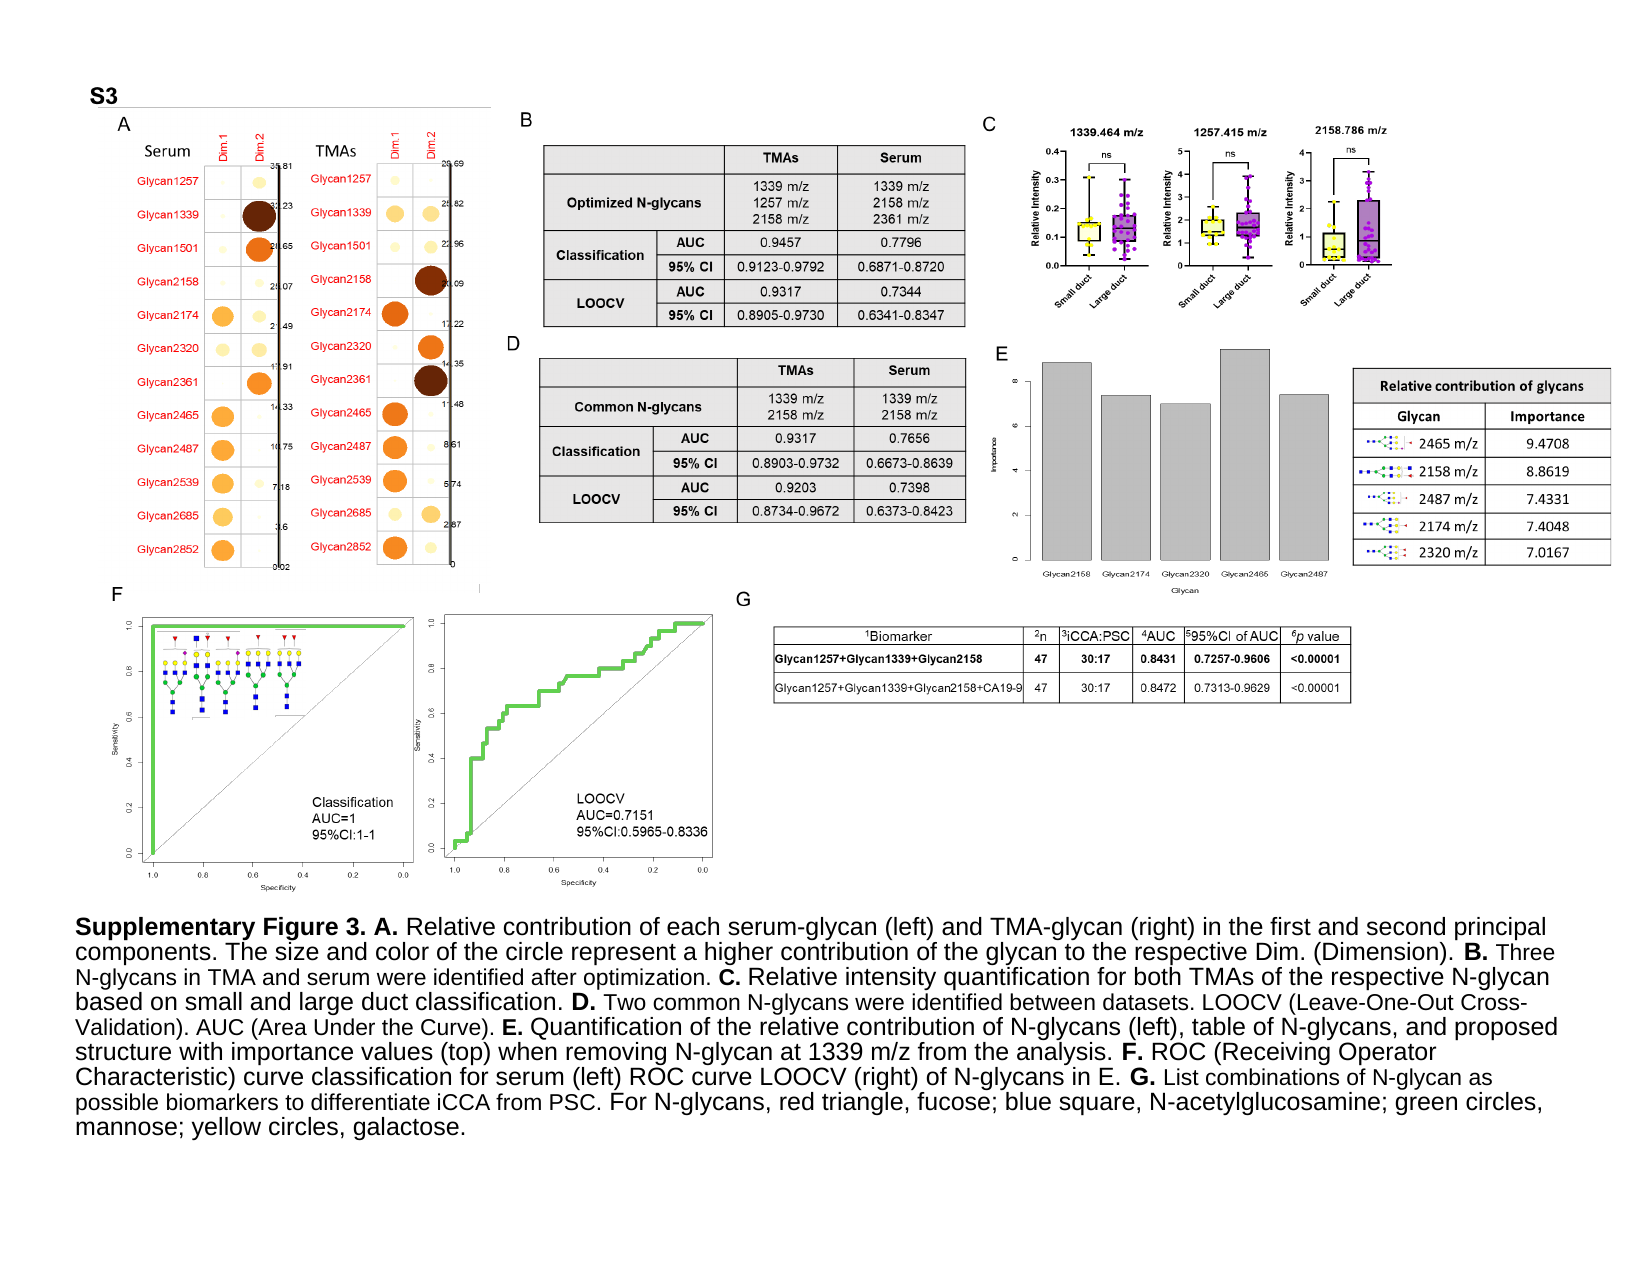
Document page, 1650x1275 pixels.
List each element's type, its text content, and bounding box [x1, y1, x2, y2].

picture [75, 75, 1612, 897]
text Supplementary Figure 3. A. Relative contribution of each serum-glycan (left) and TMA-glycan (right) in the first and second principal components. The size and color of the circle represent a higher contribution of the glycan to the respective Dim. (Dimension). B. Three N-glycans in TMA and serum were identified after optimization. C. Relative intensity quantification for both TMAs of the respective N-glycan based on small and large duct classification. D. Two common N-glycans were identified between datasets. LOOCV (Leave-One-Out Cross-Validation). AUC (Area Under the Curve). E. Quantification of the relative contribution of N-glycans (left), table of N-glycans, and proposed structure with importance values (top) when removing N-glycan at 1339 m/z from the analysis. F. ROC (Receiving Operator Characteristic) curve classification for serum (left) ROC curve LOOCV (right) of N-glycans in E. G. List combinations of N-glycan as possible biomarkers to differentiate iCCA from PSC. For N-glycans, red triangle, fucose; blue square, N-acetylglucosamine; green circles, mannose; yellow circles, galactose. [75, 916, 1575, 1141]
